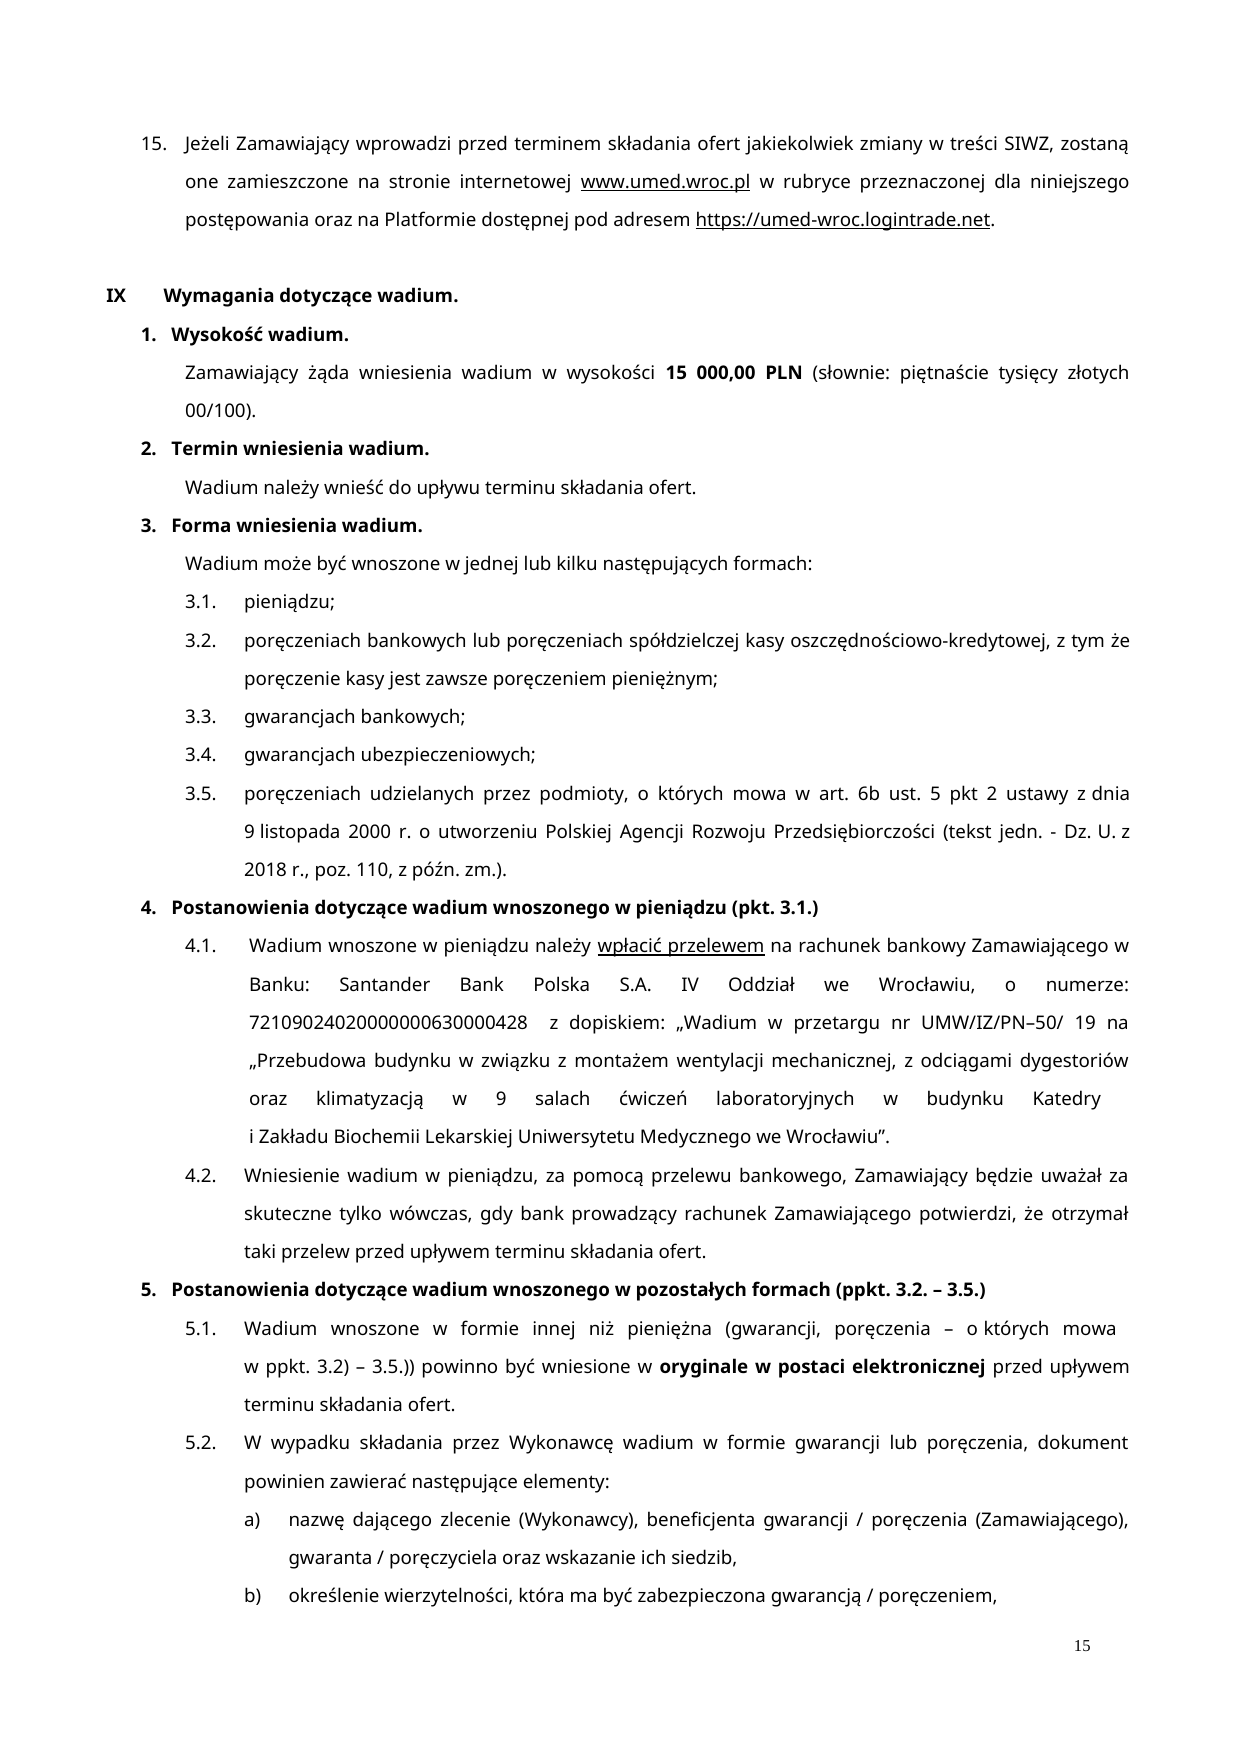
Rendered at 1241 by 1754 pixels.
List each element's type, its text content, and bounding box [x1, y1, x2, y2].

list Wadium wnoszone w formie innej niż pieniężna (gwarancji, poręczenia – o których mowa w ppkt. 3.2) – 3.5.)) powinno być wniesione w oryginale w postaci elektronicznej przed upływem terminu składania ofert. [185, 1315, 1130, 1417]
subtitle Wymagania dotyczące wadium. [126, 283, 1130, 308]
text Zamawiający żąda wniesienia wadium w wysokości 15 000,00 PLN (słownie: piętnaście tysięcy złotych 00/100). [185, 359, 1130, 423]
list określenie wierzytelności, która ma być zabezpieczona gwarancją / poręczeniem, [244, 1583, 1130, 1608]
list gwarancjach bankowych; [185, 703, 1130, 729]
list Wniesienie wadium w pieniądzu, za pomocą przelewu bankowego, Zamawiający będzie uważał za skuteczne tylko wówczas, gdy bank prowadzący rachunek Zamawiającego potwierdzi, że otrzymał taki przelew przed upływem terminu składania ofert. [185, 1162, 1130, 1264]
list nazwę dającego zlecenie (Wykonawcy), beneficjenta gwarancji / poręczenia (Zamawiającego), gwaranta / poręczyciela oraz wskazanie ich siedzib, [244, 1506, 1130, 1570]
list Wysokość wadium. [141, 321, 1130, 347]
list pieniądzu; [185, 589, 1130, 614]
list Jeżeli Zamawiający wprowadzi przed terminem składania ofert jakiekolwiek zmiany w treści SIWZ, zostaną one zamieszczone na stronie internetowej www.umed.wroc.pl w rubryce przeznaczonej dla niniejszego postępowania oraz na Platformie dostępnej pod adresem https://umed-wroc.logintrade.net. [141, 130, 1130, 232]
list Postanowienia dotyczące wadium wnoszonego w pozostałych formach (ppkt. 3.2. – 3.5.) [141, 1277, 1130, 1302]
text Wadium należy wnieść do upływu terminu składania ofert. [185, 474, 1130, 499]
list Wadium wnoszone w pieniądzu należy wpłacić przelewem na rachunek bankowy Zamawiającego w Banku: Santander Bank Polska S.A. IV Oddział we Wrocławiu, o numerze: 72109024020000000630000428 z dopiskiem: „Wadium w przetargu nr UMW/IZ/PN–50/ 19 na „Przebudowa budynku w związku z montażem wentylacji mechanicznej, z odciągami dygestoriów oraz klimatyzacją w 9 salach ćwiczeń laboratoryjnych w budynku Katedry i Zakładu Biochemii Lekarskiej Uniwersytetu Medycznego we Wrocławiu”. [185, 933, 1130, 1149]
list Forma wniesienia wadium. [141, 512, 1130, 538]
list Termin wniesienia wadium. [141, 436, 1130, 461]
text Wadium może być wnoszone w jednej lub kilku następujących formach: [96, 550, 1130, 576]
list W wypadku składania przez Wykonawcę wadium w formie gwarancji lub poręczenia, dokument powinien zawierać następujące elementy: [185, 1430, 1130, 1493]
list gwarancjach ubezpieczeniowych; [185, 742, 1130, 767]
list poręczeniach bankowych lub poręczeniach spółdzielczej kasy oszczędnościowo-kredytowej, z tym że poręczenie kasy jest zawsze poręczeniem pieniężnym; [185, 627, 1130, 691]
list Postanowienia dotyczące wadium wnoszonego w pieniądzu (pkt. 3.1.) [141, 894, 1130, 920]
list poręczeniach udzielanych przez podmioty, o których mowa w art. 6b ust. 5 pkt 2 ustawy z dnia 9 listopada 2000 r. o utworzeniu Polskiej Agencji Rozwoju Przedsiębiorczości (tekst jedn. - Dz. U. z 2018 r., poz. 110, z późn. zm.). [185, 780, 1130, 882]
